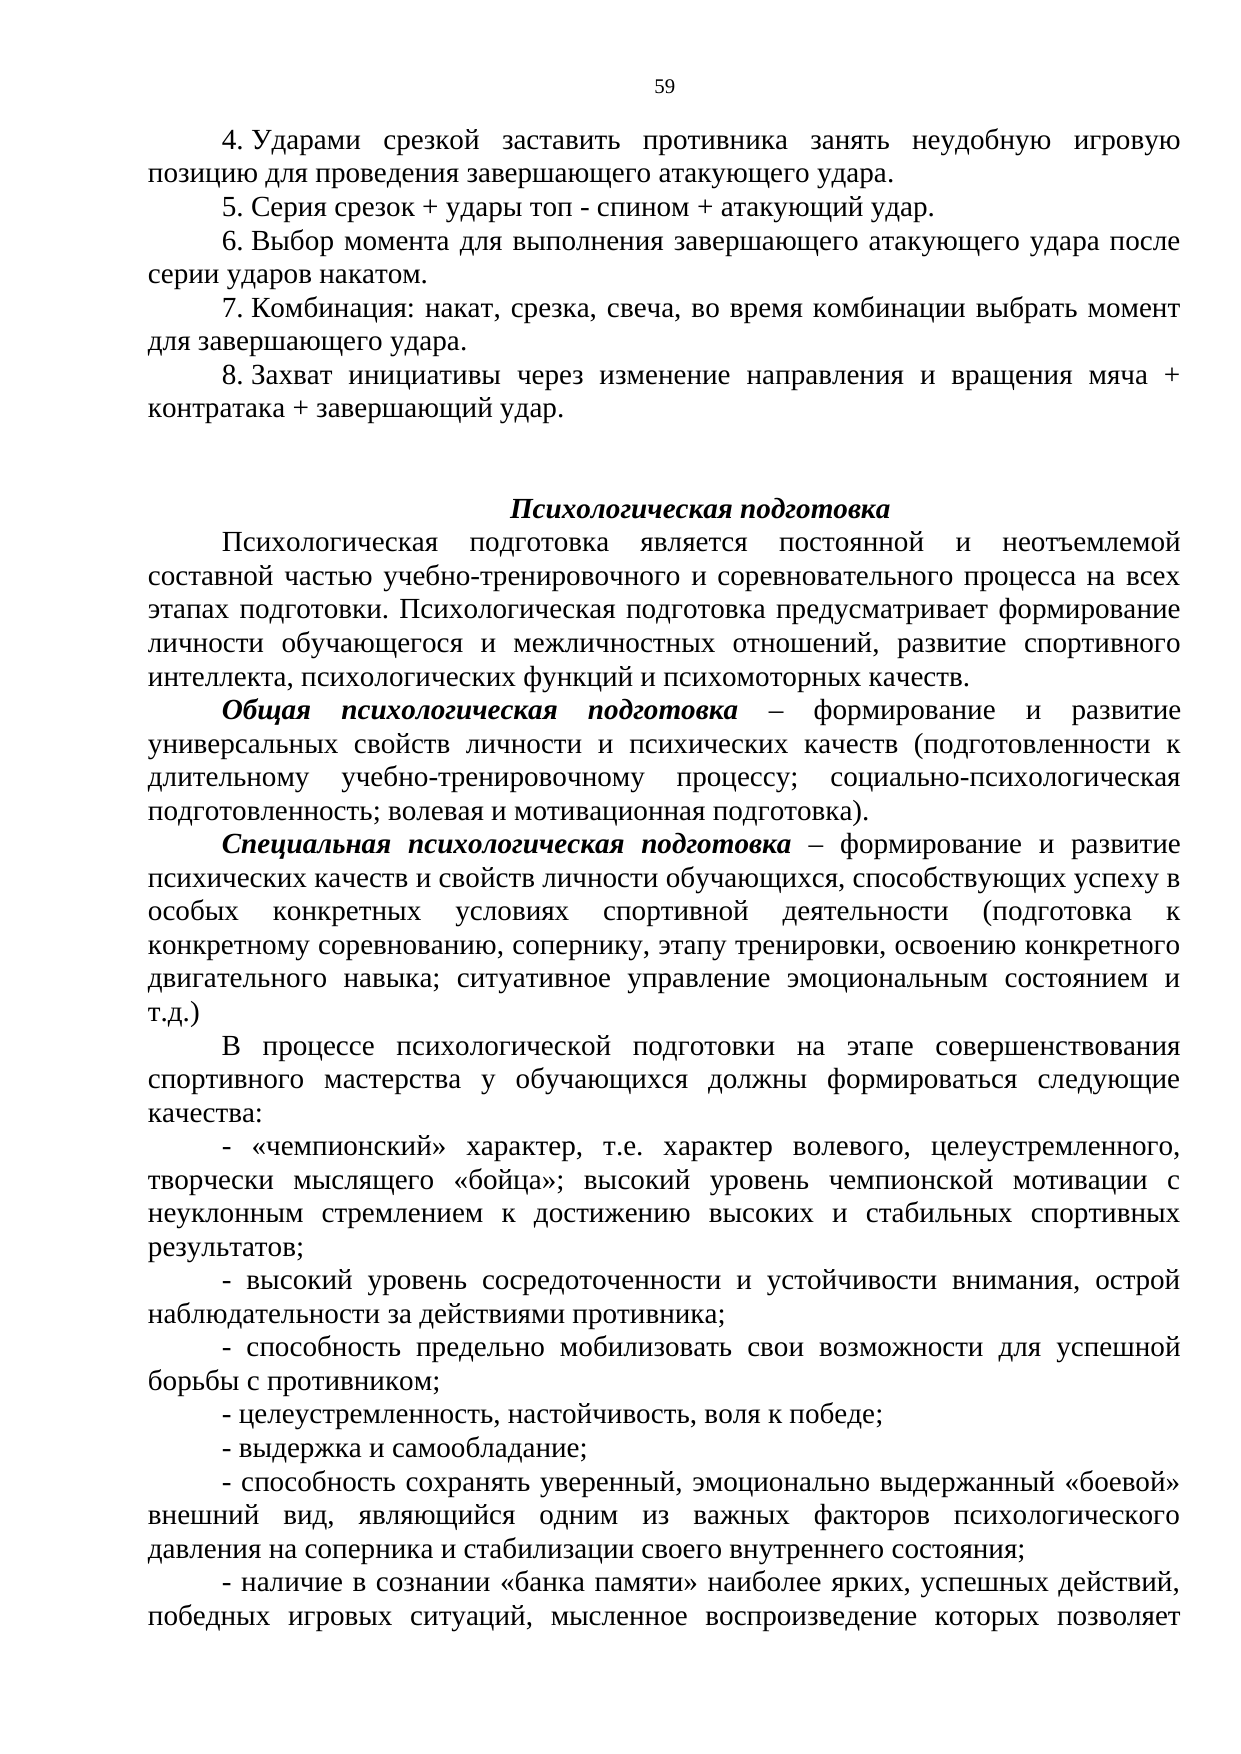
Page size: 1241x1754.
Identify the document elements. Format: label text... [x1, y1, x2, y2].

text Психологическая подготовка является постоянной и неотъемлемой составной частью учебно-тренировочного и соревновательного процесса на всех этапах подготовки. Психологическая подготовка предусматривает формирование личности обучающегося и межличностных отношений, развитие спортивного интеллекта, психологических функций и психомоторных качеств. [148, 524, 1181, 692]
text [148, 1564, 1181, 1631]
text Общая психологическая подготовка – формирование и развитие универсальных свойств личности и психических качеств (подготовленности к длительному учебно-тренировочному процессу; социально-психологическая подготовленность; волевая и мотивационная подготовка). [148, 692, 1181, 826]
text Психологическая подготовка [148, 491, 1181, 524]
text 7. Комбинация: накат, срезка, свеча, во время комбинации выбрать момент для завершающего удара. [148, 290, 1181, 357]
text - «чемпионский» характер, т.е. характер волевого, целеустремленного, творчески мыслящего «бойца»; высокий уровень чемпионской мотивации с неуклонным стремлением к достижению высоких и стабильных спортивных результатов; [148, 1128, 1181, 1262]
text Специальная психологическая подготовка – формирование и развитие психических качеств и свойств личности обучающихся, способствующих успеху в особых конкретных условиях спортивной деятельности (подготовка к конкретному соревнованию, сопернику, этапу тренировки, освоению конкретного двигательного навыка; ситуативное управление эмоциональным состоянием и т.д.) В процессе психологической подготовки на этапе совершенствования спортивного мастерства у обучающихся должны формироваться следующие качества: [148, 826, 1181, 1128]
text 4. Ударами срезкой заставить противника занять неудобную игровую позицию для проведения завершающего атакующего удара. [148, 122, 1181, 189]
text - способность предельно мобилизовать свои возможности для успешной борьбы с противником; [148, 1329, 1181, 1397]
text 8. Захват инициативы через изменение направления и вращения мяча + контратака + завершающий удар. [148, 357, 1181, 424]
text 5. Серия срезок + удары топ - спином + атакующий удар. [148, 189, 1181, 223]
text - выдержка и самообладание; [148, 1430, 1181, 1464]
text - высокий уровень сосредоточенности и устойчивости внимания, острой наблюдательности за действиями противника; [148, 1262, 1181, 1329]
text - способность сохранять уверенный, эмоционально выдержанный «боевой» внешний вид, являющийся одним из важных факторов психологического давления на соперника и стабилизации своего внутреннего состояния; [148, 1464, 1181, 1564]
text - целеустремленность, настойчивость, воля к победе; [148, 1397, 1181, 1430]
text 6. Выбор момента для выполнения завершающего атакующего удара после серии ударов накатом. [148, 223, 1181, 290]
